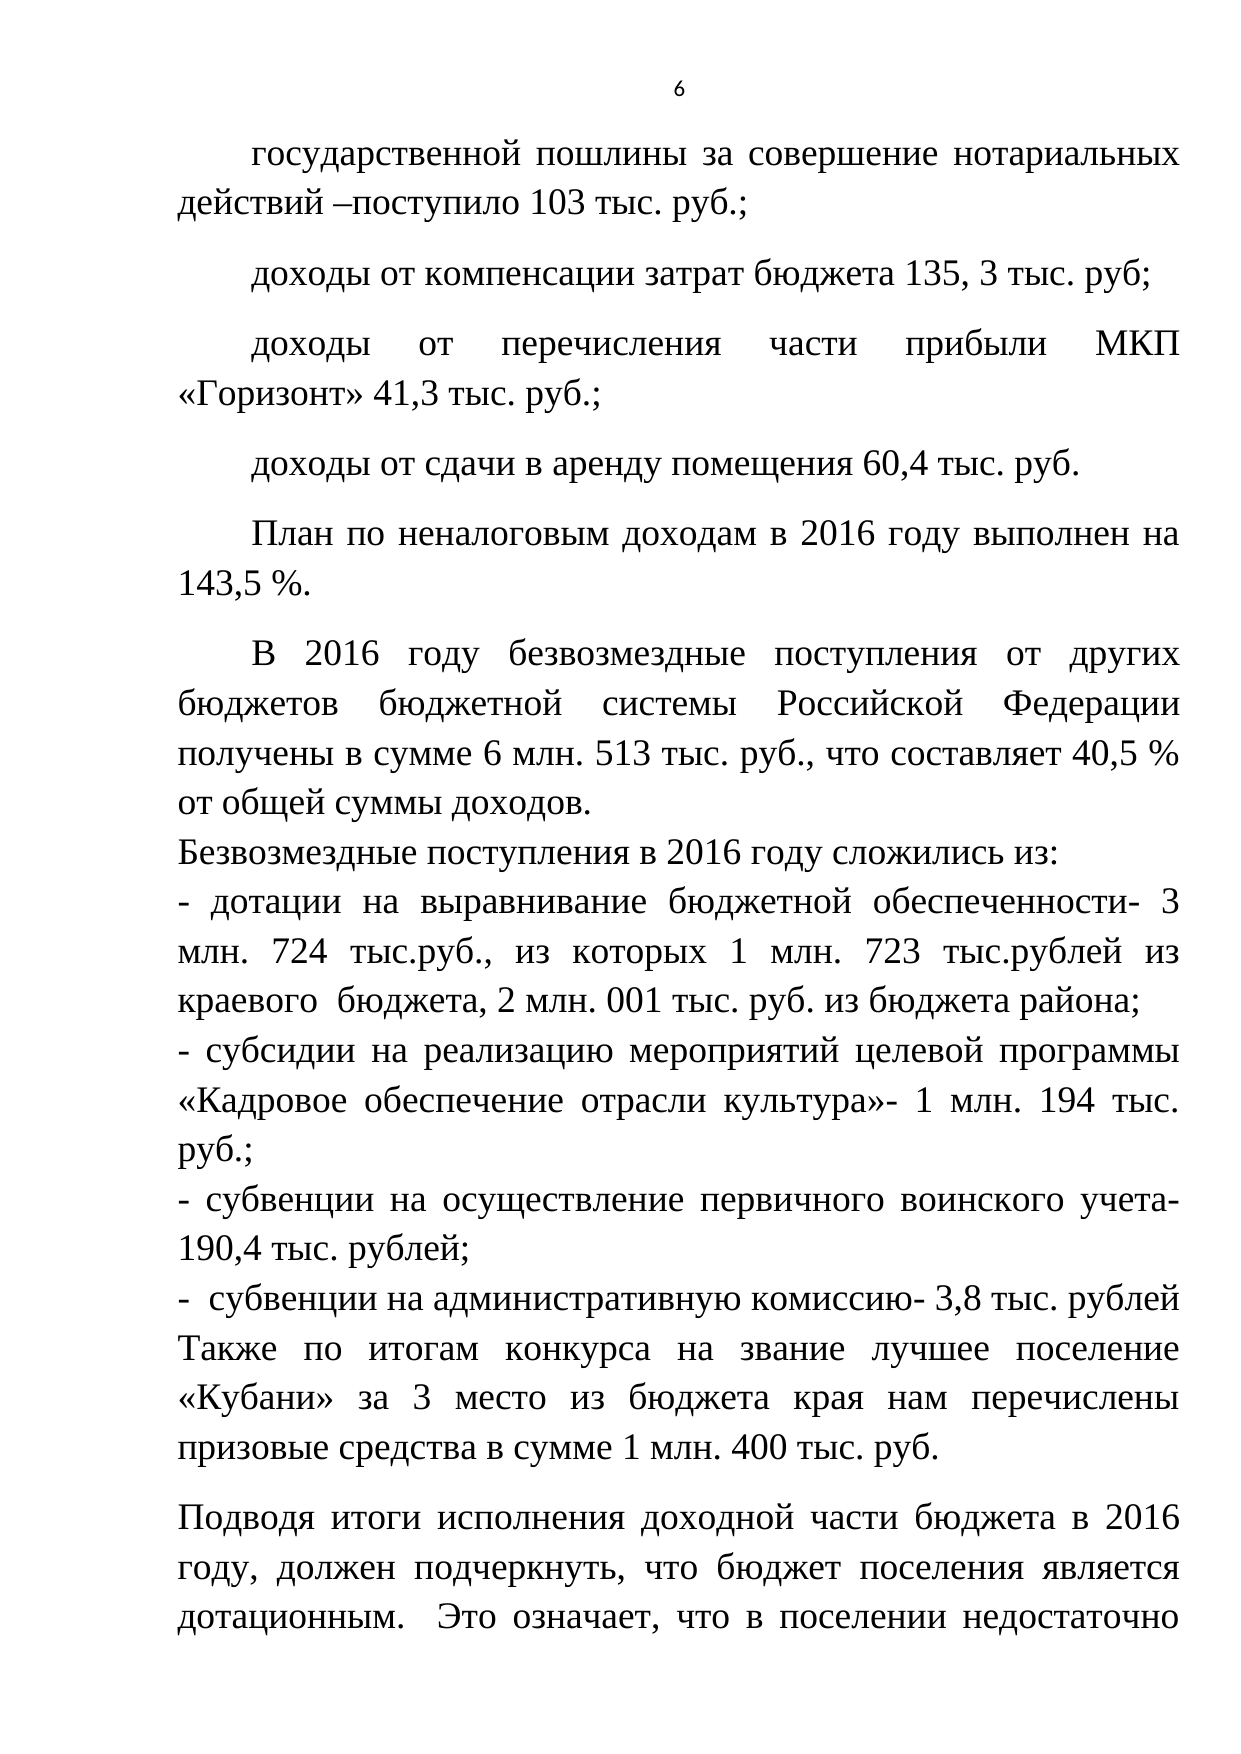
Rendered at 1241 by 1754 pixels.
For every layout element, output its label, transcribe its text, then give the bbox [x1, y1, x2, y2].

text - субвенции на административную комиссию- 3,8 тыс. рублей [177, 1275, 1181, 1318]
text План по неналоговым доходам в 2016 году выполнен на 143,5 %. [177, 511, 1181, 603]
text - субвенции на осуществление первичного воинского учета- 190,4 тыс. рублей; [177, 1176, 1181, 1269]
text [177, 1494, 1181, 1637]
text Также по итогам конкурса на звание лучшее поселение «Кубани» за 3 место из бюджета края нам перечислены призовые средства в сумме 1 млн. 400 тыс. руб. [177, 1325, 1181, 1467]
text - дотации на выравнивание бюджетной обеспеченности- 3 млн. 724 тыс.руб., из которых 1 млн. 723 тыс.рублей из краевого бюджета, 2 млн. 001 тыс. руб. из бюджета района; [177, 879, 1181, 1021]
text доходы от компенсации затрат бюджета 135, 3 тыс. руб; [177, 250, 1181, 293]
text государственной пошлины за совершение нотариальных действий –поступило 103 тыс. руб.; [177, 130, 1181, 223]
text В 2016 году безвозмездные поступления от других бюджетов бюджетной системы Российской Федерации получены в сумме 6 млн. 513 тыс. руб., что составляет 40,5 % от общей суммы доходов. [177, 631, 1181, 823]
text Безвозмездные поступления в 2016 году сложились из: [177, 829, 1181, 872]
text доходы от перечисления части прибыли МКП «Горизонт» 41,3 тыс. руб.; [177, 320, 1181, 413]
text - субсидии на реализацию мероприятий целевой программы «Кадровое обеспечение отрасли культура»- 1 млн. 194 тыс. руб.; [177, 1027, 1181, 1170]
text доходы от сдачи в аренду помещения 60,4 тыс. руб. [177, 440, 1181, 483]
